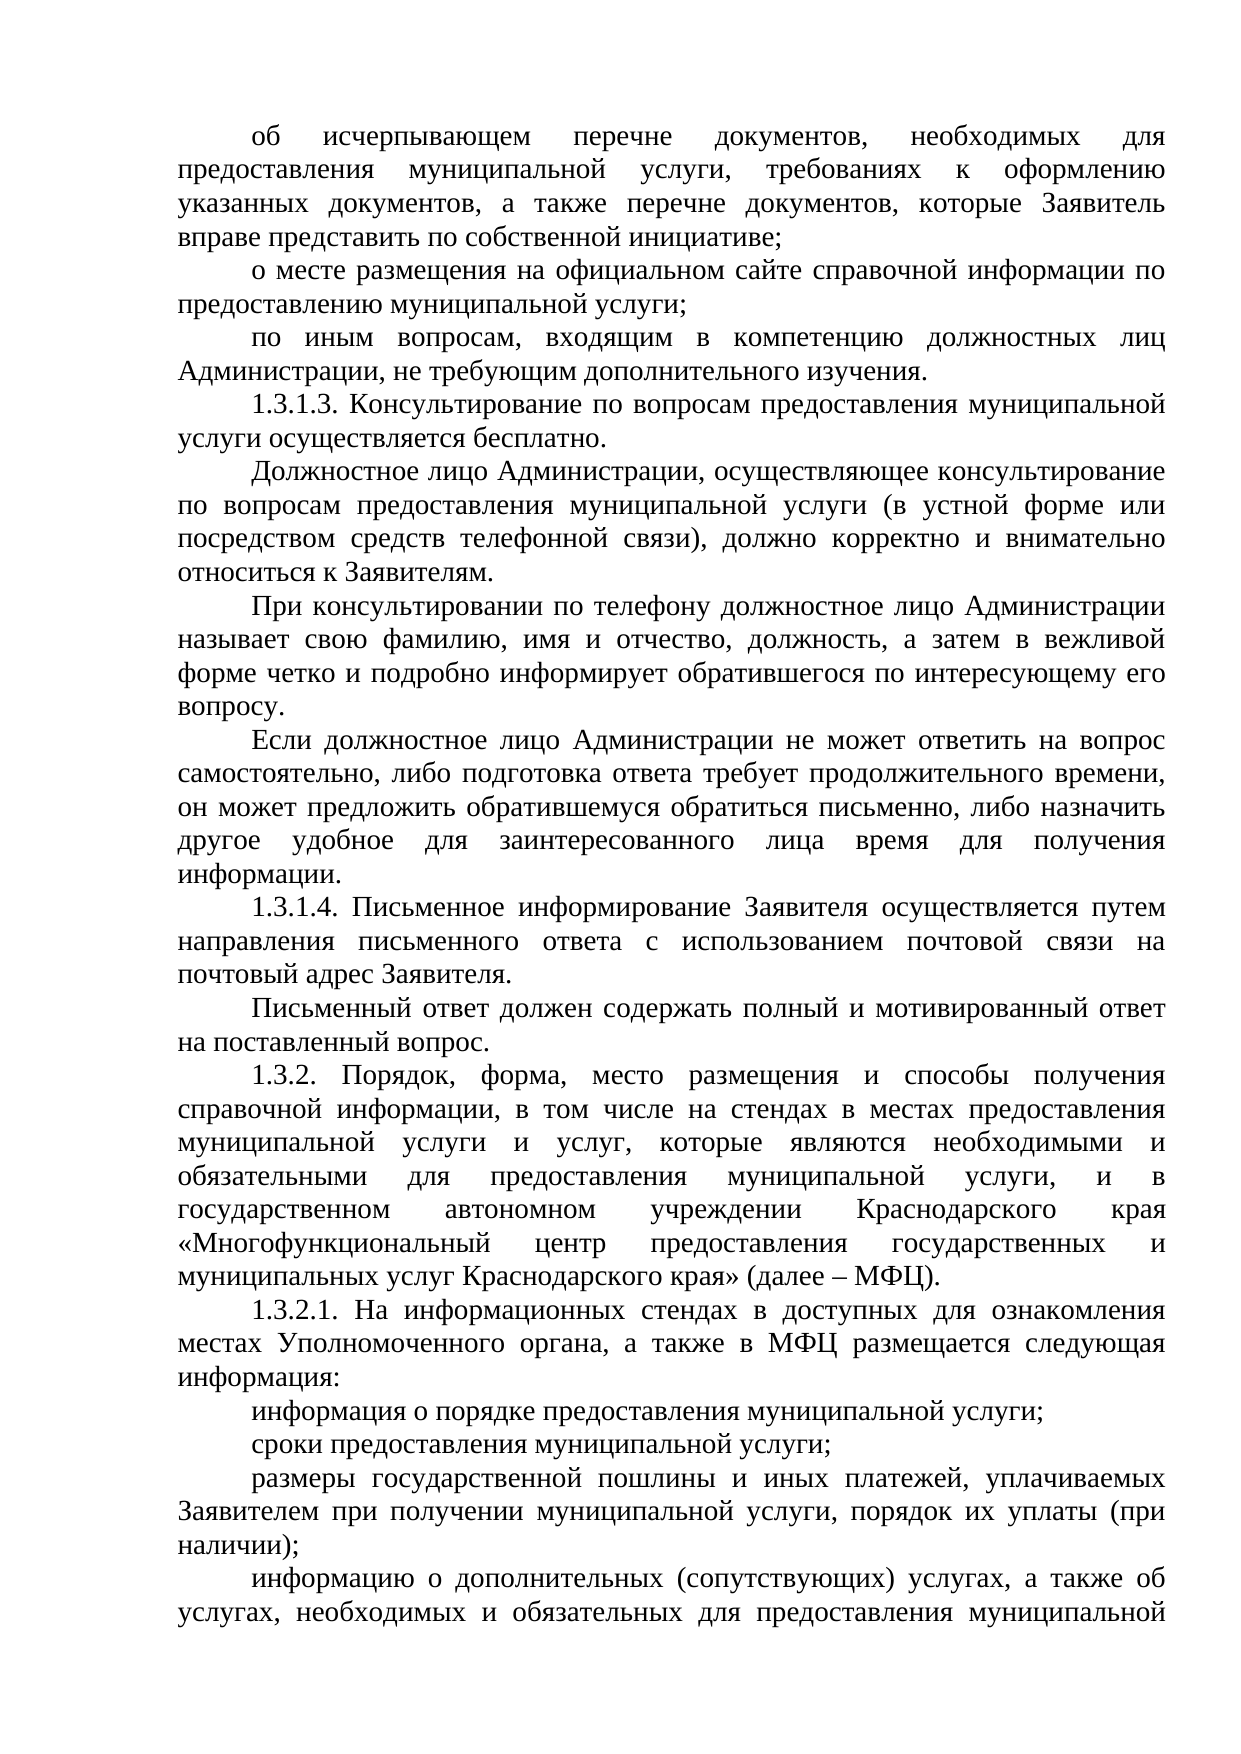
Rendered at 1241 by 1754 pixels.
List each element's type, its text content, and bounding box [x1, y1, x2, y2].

text 1.3.2. Порядок, форма, место размещения и способы получения справочной информации, в том числе на стендах в местах предоставления муниципальной услуги и услуг, которые являются необходимыми и обязательными для предоставления муниципальной услуги, и в государственном автономном учреждении Краснодарского края «Многофункциональный центр предоставления государственных и муниципальных услуг Краснодарского края» (далее – МФЦ). [177, 1057, 1167, 1292]
text Если должностное лицо Администрации не может ответить на вопрос самостоятельно, либо подготовка ответа требует продолжительного времени, он может предложить обратившемуся обратиться письменно, либо назначить другое удобное для заинтересованного лица время для получения информации. [177, 722, 1167, 889]
text сроки предоставления муниципальной услуги; [177, 1426, 1167, 1460]
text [177, 1560, 1167, 1627]
text информация о порядке предоставления муниципальной услуги; [177, 1393, 1167, 1426]
text При консультировании по телефону должностное лицо Администрации называет свою фамилию, имя и отчество, должность, а затем в вежливой форме четко и подробно информирует обратившегося по интересующему его вопросу. [177, 588, 1167, 722]
text размеры государственной пошлины и иных платежей, уплачиваемых Заявителем при получении муниципальной услуги, порядок их уплаты (при наличии); [177, 1460, 1167, 1560]
text по иным вопросам, входящим в компетенцию должностных лиц Администрации, не требующим дополнительного изучения. [177, 319, 1167, 386]
text 1.3.1.3. Консультирование по вопросам предоставления муниципальной услуги осуществляется бесплатно. [177, 386, 1167, 453]
text Должностное лицо Администрации, осуществляющее консультирование по вопросам предоставления муниципальной услуги (в устной форме или посредством средств телефонной связи), должно корректно и внимательно относиться к Заявителям. [177, 453, 1167, 588]
text Письменный ответ должен содержать полный и мотивированный ответ на поставленный вопрос. [177, 990, 1167, 1057]
text 1.3.1.4. Письменное информирование Заявителя осуществляется путем направления письменного ответа с использованием почтовой связи на почтовый адрес Заявителя. [177, 889, 1167, 990]
text о месте размещения на официальном сайте справочной информации по предоставлению муниципальной услуги; [177, 252, 1167, 319]
text об исчерпывающем перечне документов, необходимых для предоставления муниципальной услуги, требованиях к оформлению указанных документов, а также перечне документов, которые Заявитель вправе представить по собственной инициативе; [177, 118, 1167, 252]
text 1.3.2.1. На информационных стендах в доступных для ознакомления местах Уполномоченного органа, а также в МФЦ размещается следующая информация: [177, 1292, 1167, 1393]
